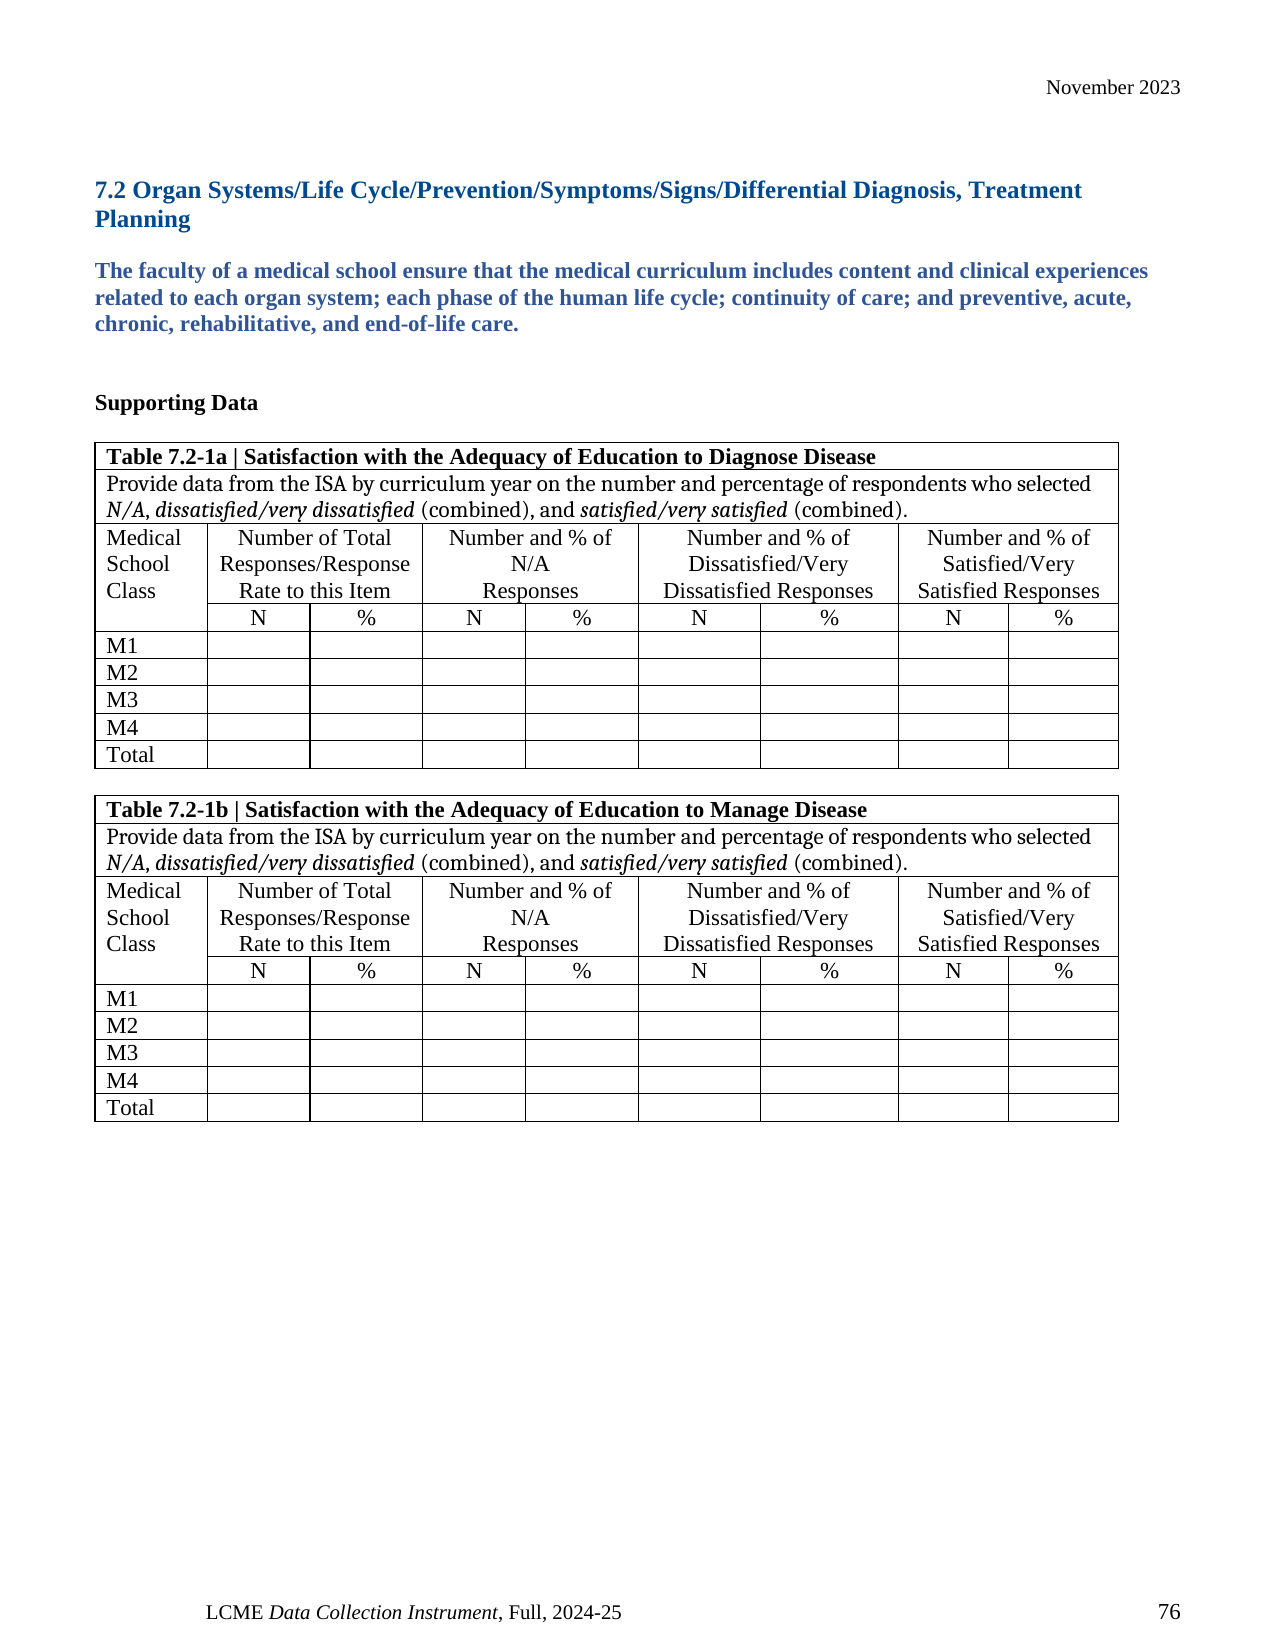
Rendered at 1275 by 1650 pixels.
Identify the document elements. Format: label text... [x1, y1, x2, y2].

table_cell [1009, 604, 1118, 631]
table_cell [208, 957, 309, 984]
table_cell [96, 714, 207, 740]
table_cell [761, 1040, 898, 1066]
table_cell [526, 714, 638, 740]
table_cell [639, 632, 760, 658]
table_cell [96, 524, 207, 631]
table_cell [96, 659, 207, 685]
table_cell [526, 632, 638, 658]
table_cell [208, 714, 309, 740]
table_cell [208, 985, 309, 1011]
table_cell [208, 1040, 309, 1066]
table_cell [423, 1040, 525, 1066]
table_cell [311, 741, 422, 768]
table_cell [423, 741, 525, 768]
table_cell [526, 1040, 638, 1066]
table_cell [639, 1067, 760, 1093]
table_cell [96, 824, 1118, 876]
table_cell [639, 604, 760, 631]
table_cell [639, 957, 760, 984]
subtitle Supporting Data [94, 389, 1181, 416]
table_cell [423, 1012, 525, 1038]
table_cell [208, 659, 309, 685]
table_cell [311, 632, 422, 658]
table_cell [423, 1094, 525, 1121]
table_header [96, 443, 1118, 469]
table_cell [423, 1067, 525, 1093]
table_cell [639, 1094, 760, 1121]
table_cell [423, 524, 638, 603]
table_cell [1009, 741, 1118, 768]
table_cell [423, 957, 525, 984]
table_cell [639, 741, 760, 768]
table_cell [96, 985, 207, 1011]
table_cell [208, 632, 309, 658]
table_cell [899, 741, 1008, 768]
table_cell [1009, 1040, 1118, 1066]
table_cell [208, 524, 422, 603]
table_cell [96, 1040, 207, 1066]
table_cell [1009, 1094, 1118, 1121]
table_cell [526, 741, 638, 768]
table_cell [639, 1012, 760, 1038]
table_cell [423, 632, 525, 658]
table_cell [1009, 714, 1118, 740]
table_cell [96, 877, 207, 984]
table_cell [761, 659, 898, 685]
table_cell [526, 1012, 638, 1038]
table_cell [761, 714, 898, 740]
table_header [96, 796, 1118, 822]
subtitle 7.2 Organ Systems/Life Cycle/Prevention/Symptoms/Signs/Differential Diagnosis, Treatment Planning [94, 175, 1181, 232]
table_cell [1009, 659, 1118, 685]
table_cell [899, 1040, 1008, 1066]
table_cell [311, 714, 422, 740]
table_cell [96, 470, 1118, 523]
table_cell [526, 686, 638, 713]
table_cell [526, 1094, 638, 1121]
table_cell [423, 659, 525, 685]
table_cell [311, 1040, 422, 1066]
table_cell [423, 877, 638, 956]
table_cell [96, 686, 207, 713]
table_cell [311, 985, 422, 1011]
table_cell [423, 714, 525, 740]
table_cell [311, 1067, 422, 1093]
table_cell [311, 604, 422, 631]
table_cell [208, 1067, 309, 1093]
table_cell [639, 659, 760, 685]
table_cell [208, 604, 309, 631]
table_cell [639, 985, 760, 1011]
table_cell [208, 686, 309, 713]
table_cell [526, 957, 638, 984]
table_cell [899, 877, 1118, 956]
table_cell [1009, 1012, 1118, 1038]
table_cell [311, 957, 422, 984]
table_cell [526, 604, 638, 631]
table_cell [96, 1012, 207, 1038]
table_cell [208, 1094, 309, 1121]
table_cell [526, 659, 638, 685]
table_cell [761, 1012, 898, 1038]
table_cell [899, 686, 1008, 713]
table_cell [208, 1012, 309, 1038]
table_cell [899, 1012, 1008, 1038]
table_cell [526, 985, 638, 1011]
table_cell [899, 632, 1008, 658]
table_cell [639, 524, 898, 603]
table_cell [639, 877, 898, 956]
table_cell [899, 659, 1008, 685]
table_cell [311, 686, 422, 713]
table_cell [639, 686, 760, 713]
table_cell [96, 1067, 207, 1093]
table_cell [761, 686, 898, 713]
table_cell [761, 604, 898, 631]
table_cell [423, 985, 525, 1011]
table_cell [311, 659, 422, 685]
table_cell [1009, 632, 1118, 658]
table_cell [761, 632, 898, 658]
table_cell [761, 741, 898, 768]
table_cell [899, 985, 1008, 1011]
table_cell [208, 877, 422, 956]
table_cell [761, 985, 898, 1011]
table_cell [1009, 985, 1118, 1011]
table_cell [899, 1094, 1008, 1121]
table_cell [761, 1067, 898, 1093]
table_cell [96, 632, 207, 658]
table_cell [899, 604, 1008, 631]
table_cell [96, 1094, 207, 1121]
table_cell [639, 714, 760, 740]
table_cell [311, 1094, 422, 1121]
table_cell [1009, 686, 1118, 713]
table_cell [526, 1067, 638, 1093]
text The faculty of a medical school ensure that the medical curriculum includes content and clinical experiences related to each organ system; each phase of the human life cycle; continuity of care; and preventive, acute, chronic, rehabilitative, and end-of-life care. [94, 257, 1181, 337]
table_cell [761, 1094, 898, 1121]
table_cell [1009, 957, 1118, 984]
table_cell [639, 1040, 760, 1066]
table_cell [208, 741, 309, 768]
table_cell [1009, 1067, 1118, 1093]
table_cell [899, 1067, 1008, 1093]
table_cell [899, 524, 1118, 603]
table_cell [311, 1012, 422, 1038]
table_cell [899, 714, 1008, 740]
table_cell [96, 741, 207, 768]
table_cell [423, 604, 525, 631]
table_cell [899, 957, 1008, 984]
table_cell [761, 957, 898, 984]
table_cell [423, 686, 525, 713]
